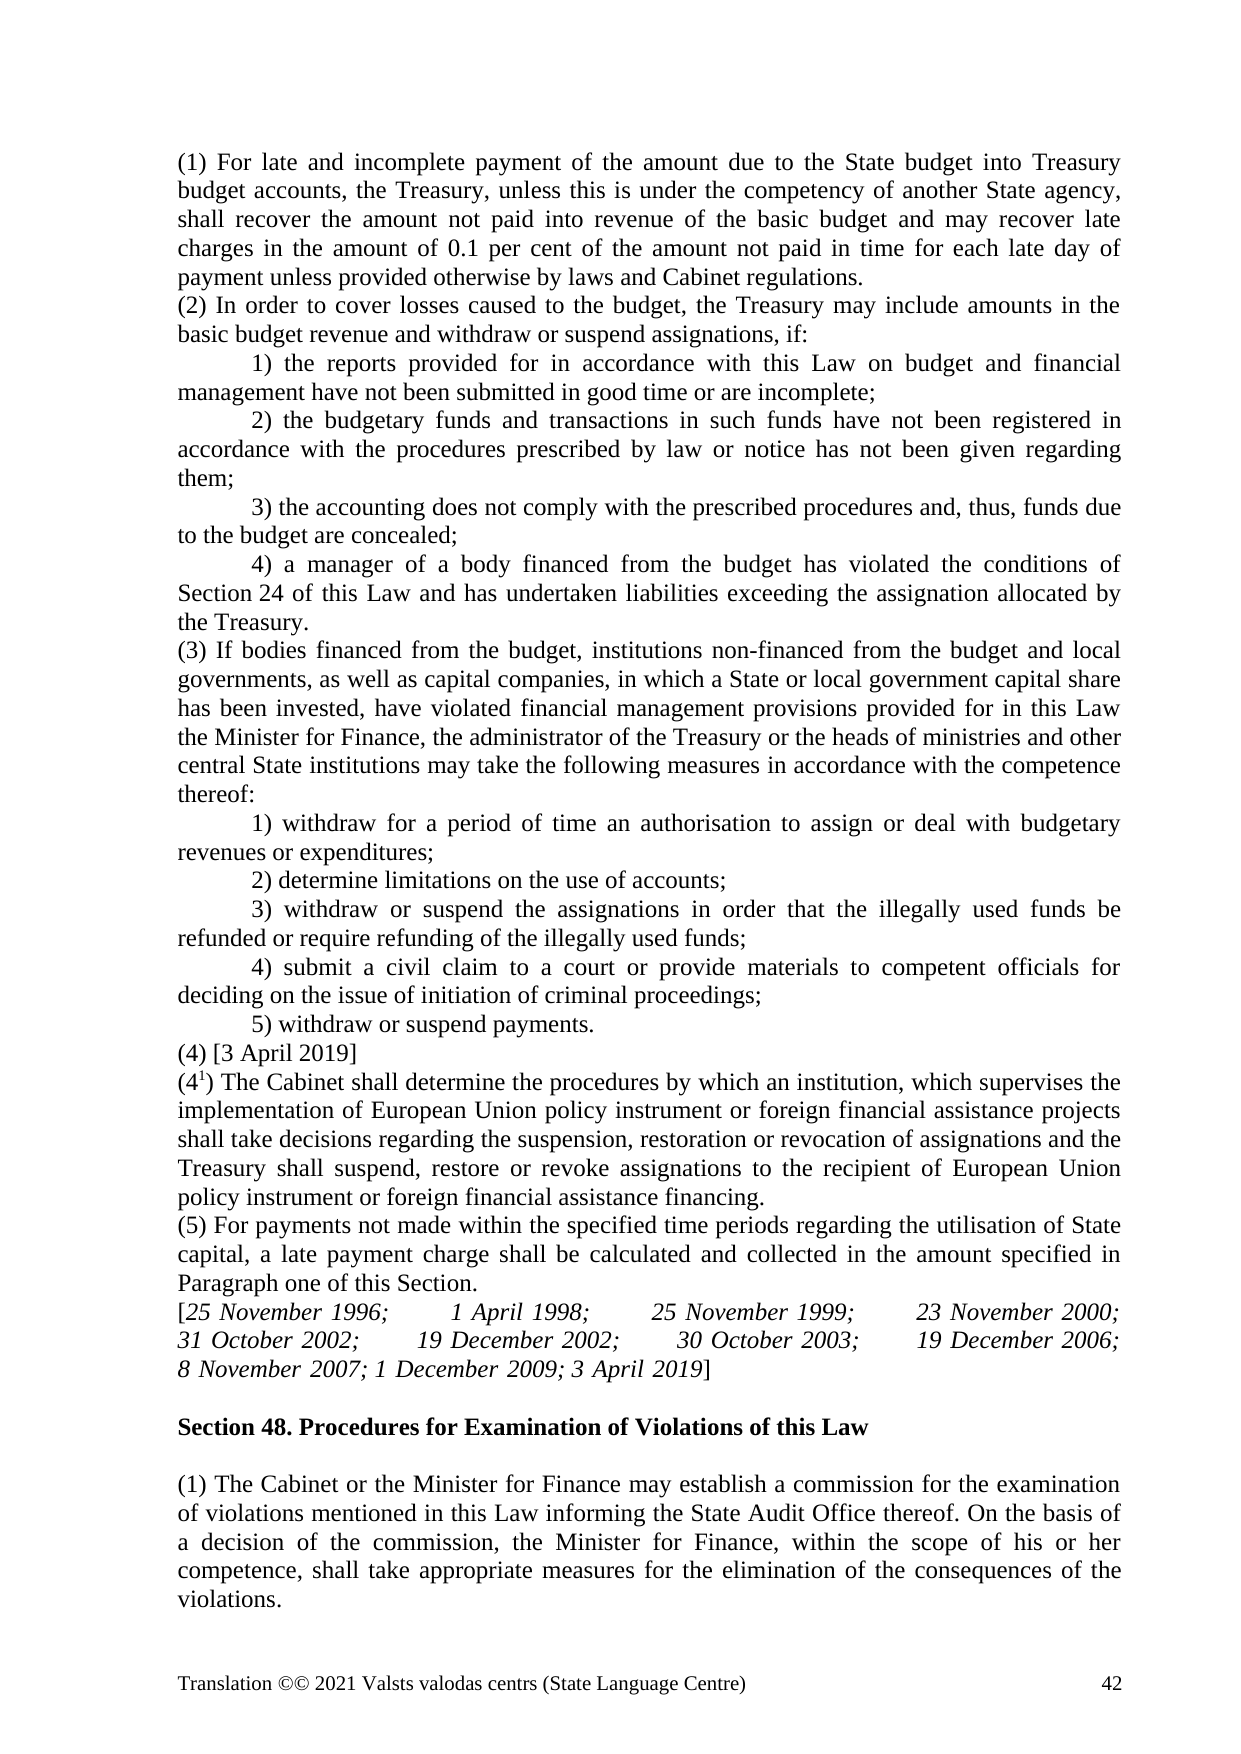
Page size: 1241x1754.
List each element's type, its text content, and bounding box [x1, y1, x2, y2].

text 1) withdraw for a period of time an authorisation to assign or deal with budgetary revenues or expenditures; [177, 808, 1122, 866]
text Section 48. Procedures for Examination of Violations of this Law [177, 1412, 1122, 1441]
text [25 November 1996; 1 April 1998; 25 November 1999; 23 November 2000; 31 October 2002; 19 December 2002; 30 October 2003; 19 December 2006; 8 November 2007; 1 December 2009; 3 April 2019] [177, 1297, 1122, 1383]
text 1) the reports provided for in accordance with this Law on budget and financial management have not been submitted in good time or are incomplete; [177, 348, 1122, 406]
text (1) For late and incomplete payment of the amount due to the State budget into Treasury budget accounts, the Treasury, unless this is under the competency of another State agency, shall recover the amount not paid into revenue of the basic budget and may recover late charges in the amount of 0.1 per cent of the amount not paid in time for each late day of payment unless provided otherwise by laws and Cabinet regulations. [177, 147, 1122, 291]
text 2) determine limitations on the use of accounts; [177, 866, 1122, 894]
text 5) withdraw or suspend payments. [177, 1009, 1122, 1038]
text (3) If bodies financed from the budget, institutions non-financed from the budget and local governments, as well as capital companies, in which a State or local government capital share has been invested, have violated financial management provisions provided for in this Law the Minister for Finance, the administrator of the Treasury or the heads of ministries and other central State institutions may take the following measures in accordance with the competence thereof: [177, 636, 1122, 808]
text (41) The Cabinet shall determine the procedures by which an institution, which supervises the implementation of European Union policy instrument or foreign financial assistance projects shall take decisions regarding the suspension, restoration or revocation of assignations and the Treasury shall suspend, restore or revoke assignations to the recipient of European Union policy instrument or foreign financial assistance financing. [177, 1067, 1122, 1211]
text 4) a manager of a body financed from the budget has violated the conditions of Section 24 of this Law and has undertaken liabilities exceeding the assignation allocated by the Treasury. [177, 549, 1122, 636]
text (1) The Cabinet or the Minister for Finance may establish a commission for the examination of violations mentioned in this Law informing the State Audit Office thereof. On the basis of a decision of the commission, the Minister for Finance, within the scope of his or her competence, shall take appropriate measures for the elimination of the consequences of the violations. [177, 1469, 1122, 1613]
text 3) withdraw or suspend the assignations in order that the illegally used funds be refunded or require refunding of the illegally used funds; [177, 894, 1122, 952]
text 3) the accounting does not comply with the prescribed procedures and, thus, funds due to the budget are concealed; [177, 492, 1122, 549]
text 2) the budgetary funds and transactions in such funds have not been registered in accordance with the procedures prescribed by law or notice has not been given regarding them; [177, 406, 1122, 492]
text (4) [3 April 2019] [177, 1038, 1122, 1067]
text (2) In order to cover losses caused to the budget, the Treasury may include amounts in the basic budget revenue and withdraw or suspend assignations, if: [177, 291, 1122, 348]
text 4) submit a civil claim to a court or provide materials to competent officials for deciding on the issue of initiation of criminal proceedings; [177, 952, 1122, 1009]
text (5) For payments not made within the specified time periods regarding the utilisation of State capital, a late payment charge shall be calculated and collected in the amount specified in Paragraph one of this Section. [177, 1211, 1122, 1297]
